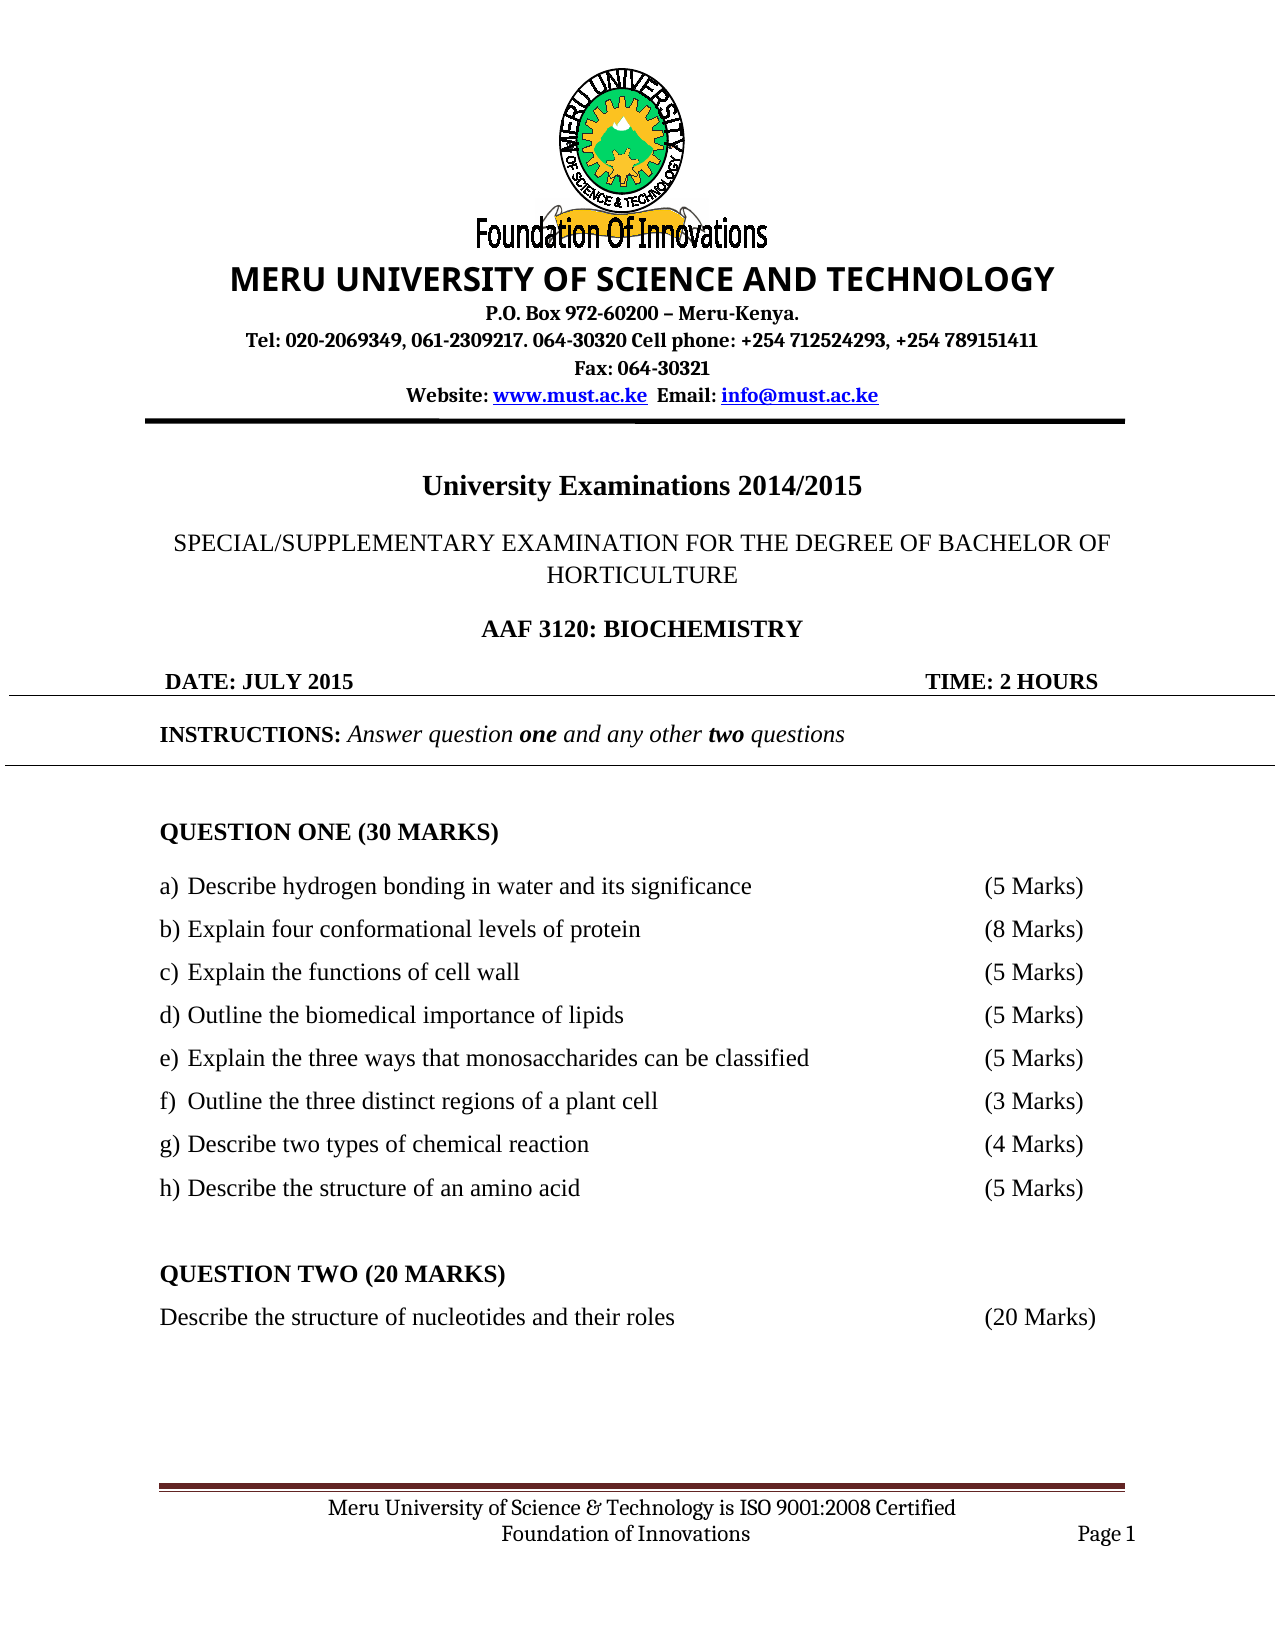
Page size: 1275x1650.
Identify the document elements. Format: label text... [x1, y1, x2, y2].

text SPECIAL/SUPPLEMENTARY EXAMINATION FOR THE DEGREE OF BACHELOR OF HORTICULTURE [159, 528, 1125, 589]
list Describe the structure of an amino acid (5 Marks) [159, 1173, 1125, 1201]
text Website: www.must.ac.ke Email: info@must.ac.ke [159, 384, 1125, 408]
list Outline the three distinct regions of a plant cell (3 Marks) [159, 1086, 1125, 1115]
picture [535, 198, 709, 249]
text P.O. Box 972-60200 – Meru-Kenya. [159, 301, 1125, 325]
list Describe hydrogen bonding in water and its significance (5 Marks) [159, 871, 1125, 899]
text MERU UNIVERSITY OF SCIENCE AND TECHNOLOGY [159, 256, 1125, 301]
text INSTRUCTIONS: Answer question one and any other two questions [159, 719, 1125, 748]
text AAF 3120: BIOCHEMISTRY [159, 614, 1125, 643]
text Describe the structure of nucleotides and their roles (20 Marks) [159, 1302, 1125, 1331]
list Explain the functions of cell wall (5 Marks) [159, 957, 1125, 986]
picture [535, 229, 540, 244]
text Fax: 064-30321 [159, 356, 1125, 380]
text University Examinations 2014/2015 [159, 468, 1125, 502]
list Outline the biomedical importance of lipids (5 Marks) [159, 1000, 1125, 1029]
list Describe two types of chemical reaction (4 Marks) [159, 1129, 1125, 1158]
text DATE: JULY 2015 TIME: 2 HOURS [159, 668, 1125, 695]
picture [588, 198, 656, 211]
text Tel: 020-2069349, 061-2309217. 064-30320 Cell phone: +254 712524293, +254 789151411 [159, 329, 1125, 353]
text QUESTION TWO (20 MARKS) [159, 1259, 1125, 1288]
text QUESTION ONE (30 MARKS) [159, 817, 1125, 846]
list Explain the three ways that monosaccharides can be classified (5 Marks) [159, 1043, 1125, 1072]
list Explain four conformational levels of protein (8 Marks) [159, 914, 1125, 943]
